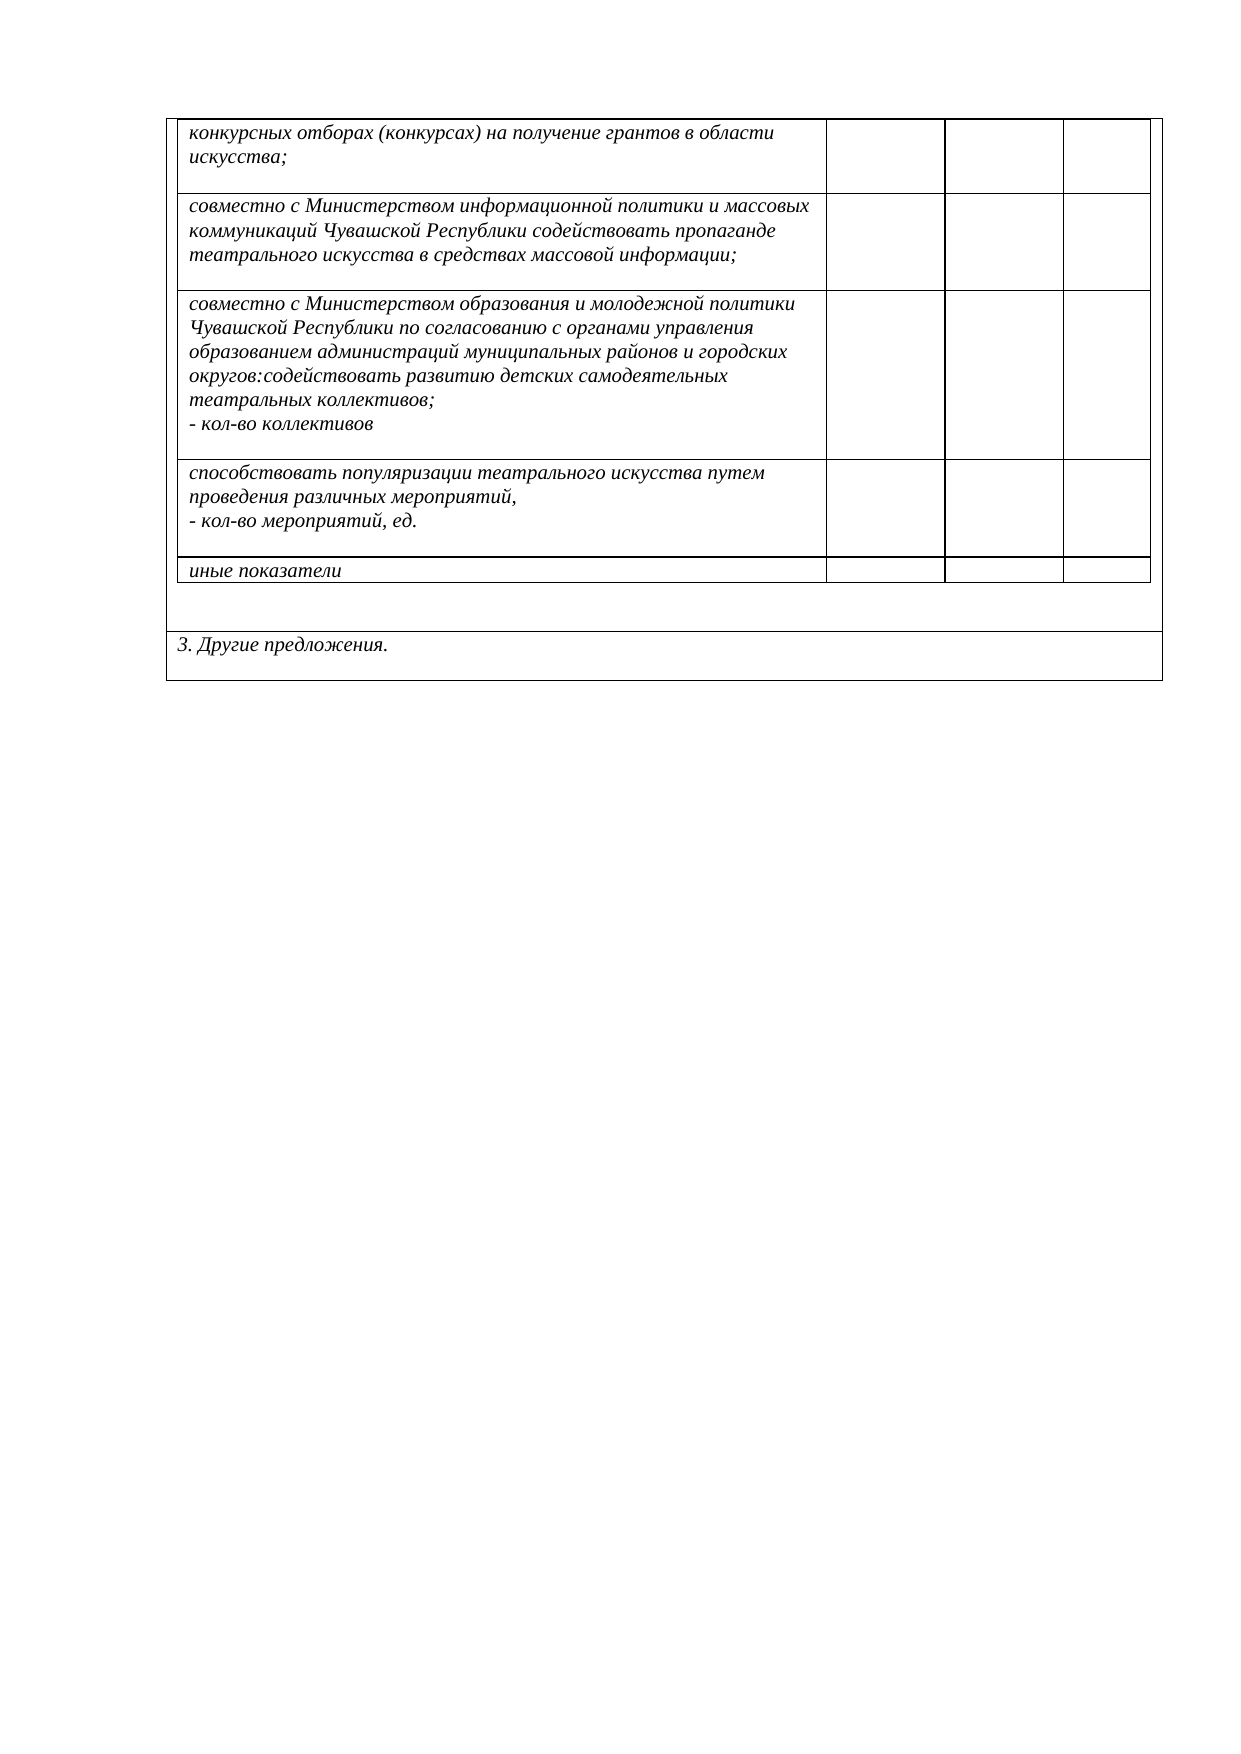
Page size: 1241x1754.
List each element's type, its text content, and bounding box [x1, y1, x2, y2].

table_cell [167, 119, 1162, 631]
table_cell 3. Другие предложения. [167, 632, 1162, 680]
